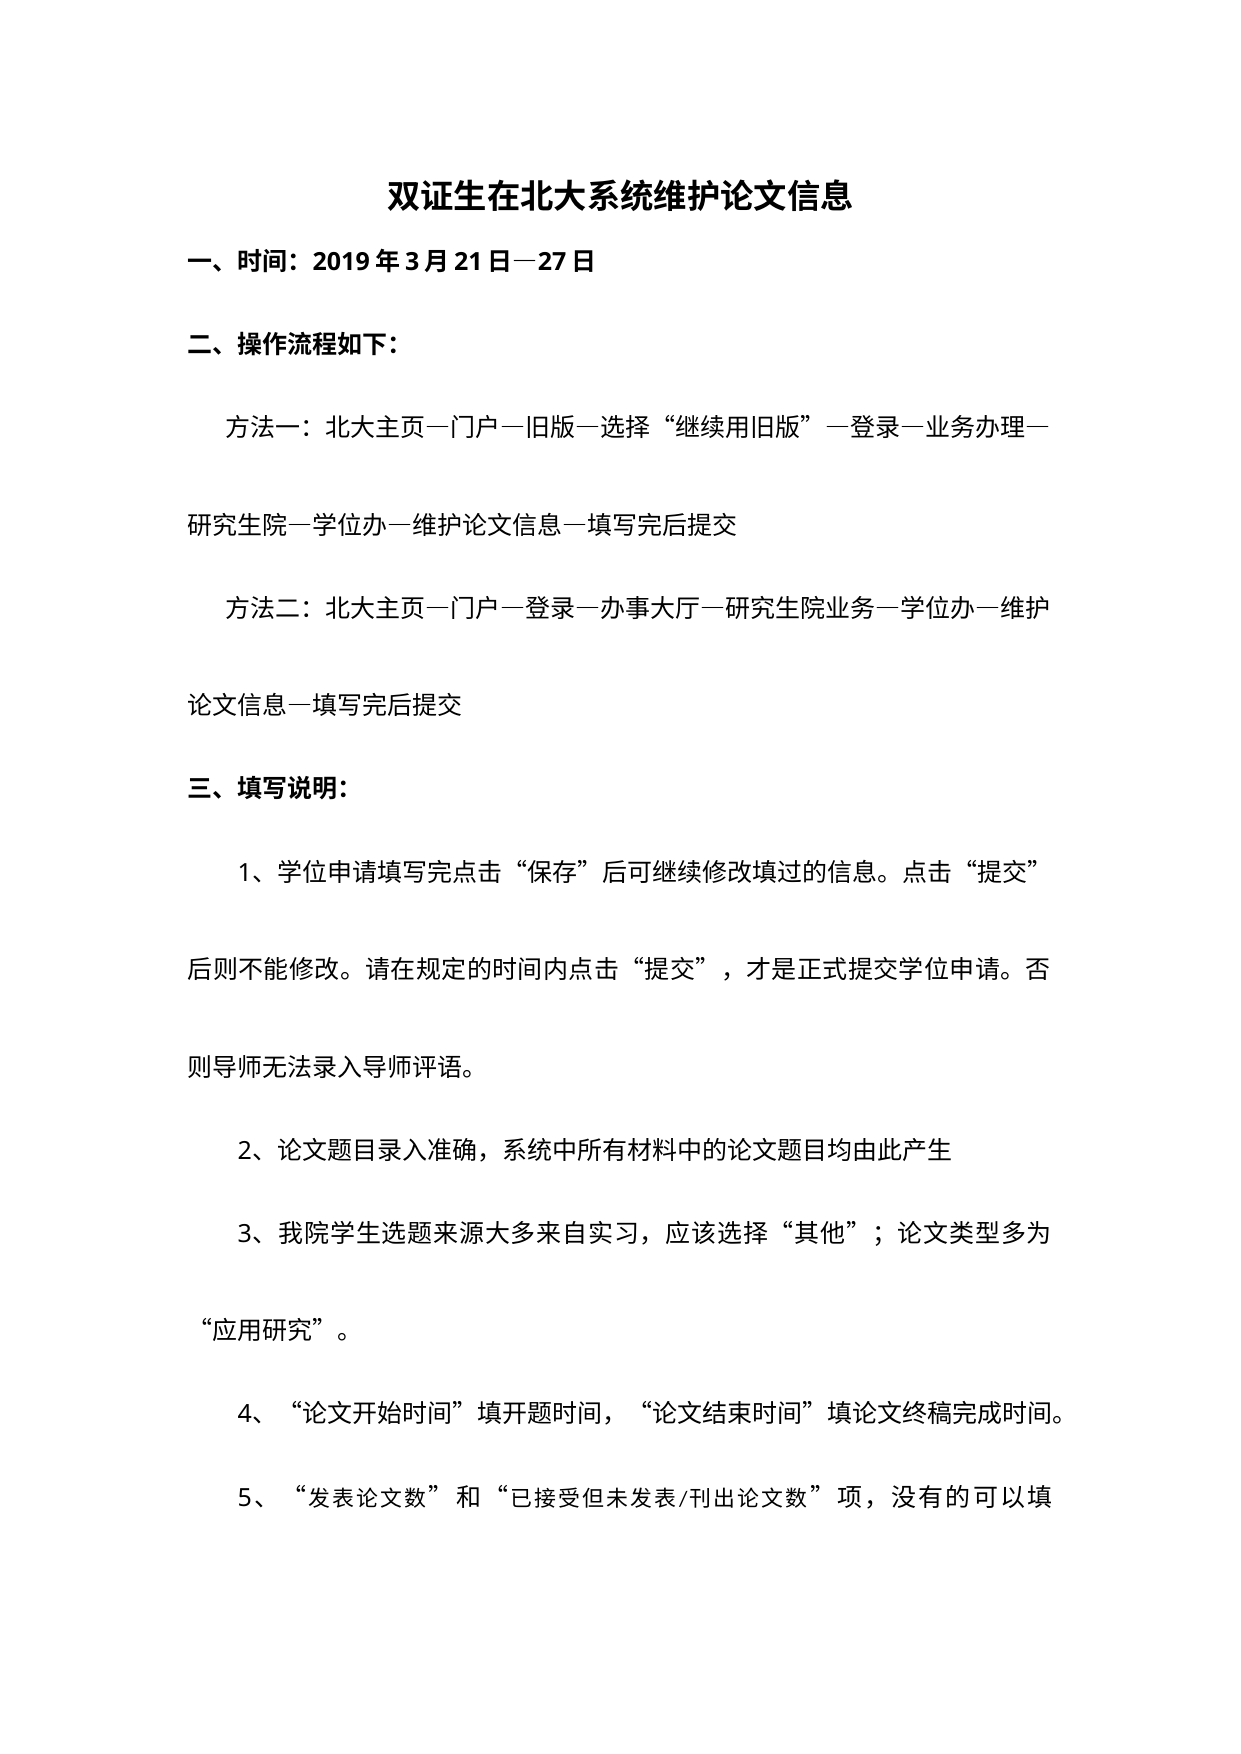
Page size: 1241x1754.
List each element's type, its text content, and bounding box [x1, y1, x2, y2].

text 方法一：北大主页—门户—旧版—选择“继续用旧版”—登录—业务办理—研究生院—学位办—维护论文信息—填写完后提交 [187, 393, 1053, 556]
text 双证生在北大系统维护论文信息 [187, 162, 1053, 227]
text 2、论文题目录入准确，系统中所有材料中的论文题目均由此产生 [187, 1116, 1053, 1181]
text 一、时间：2019年3月21日—27日 [187, 227, 1053, 292]
text 二、操作流程如下： [187, 310, 1053, 375]
list 1、学位申请填写完点击“保存”后可继续修改填过的信息。点击“提交”后则不能修改。请在规定的时间内点击“提交”，才是正式提交学位申请。否则导师无法录入导师评语。 [187, 838, 1053, 1098]
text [187, 1463, 1053, 1528]
text 方法二：北大主页—门户—登录—办事大厅—研究生院业务—学位办—维护论文信息—填写完后提交 [187, 574, 1053, 736]
text 4、“论文开始时间”填开题时间，“论文结束时间”填论文终稿完成时间。 [187, 1379, 1053, 1444]
text 3、我院学生选题来源大多来自实习，应该选择“其他”；论文类型多为“应用研究”。 [187, 1199, 1053, 1361]
text 三、填写说明： [187, 754, 1053, 819]
